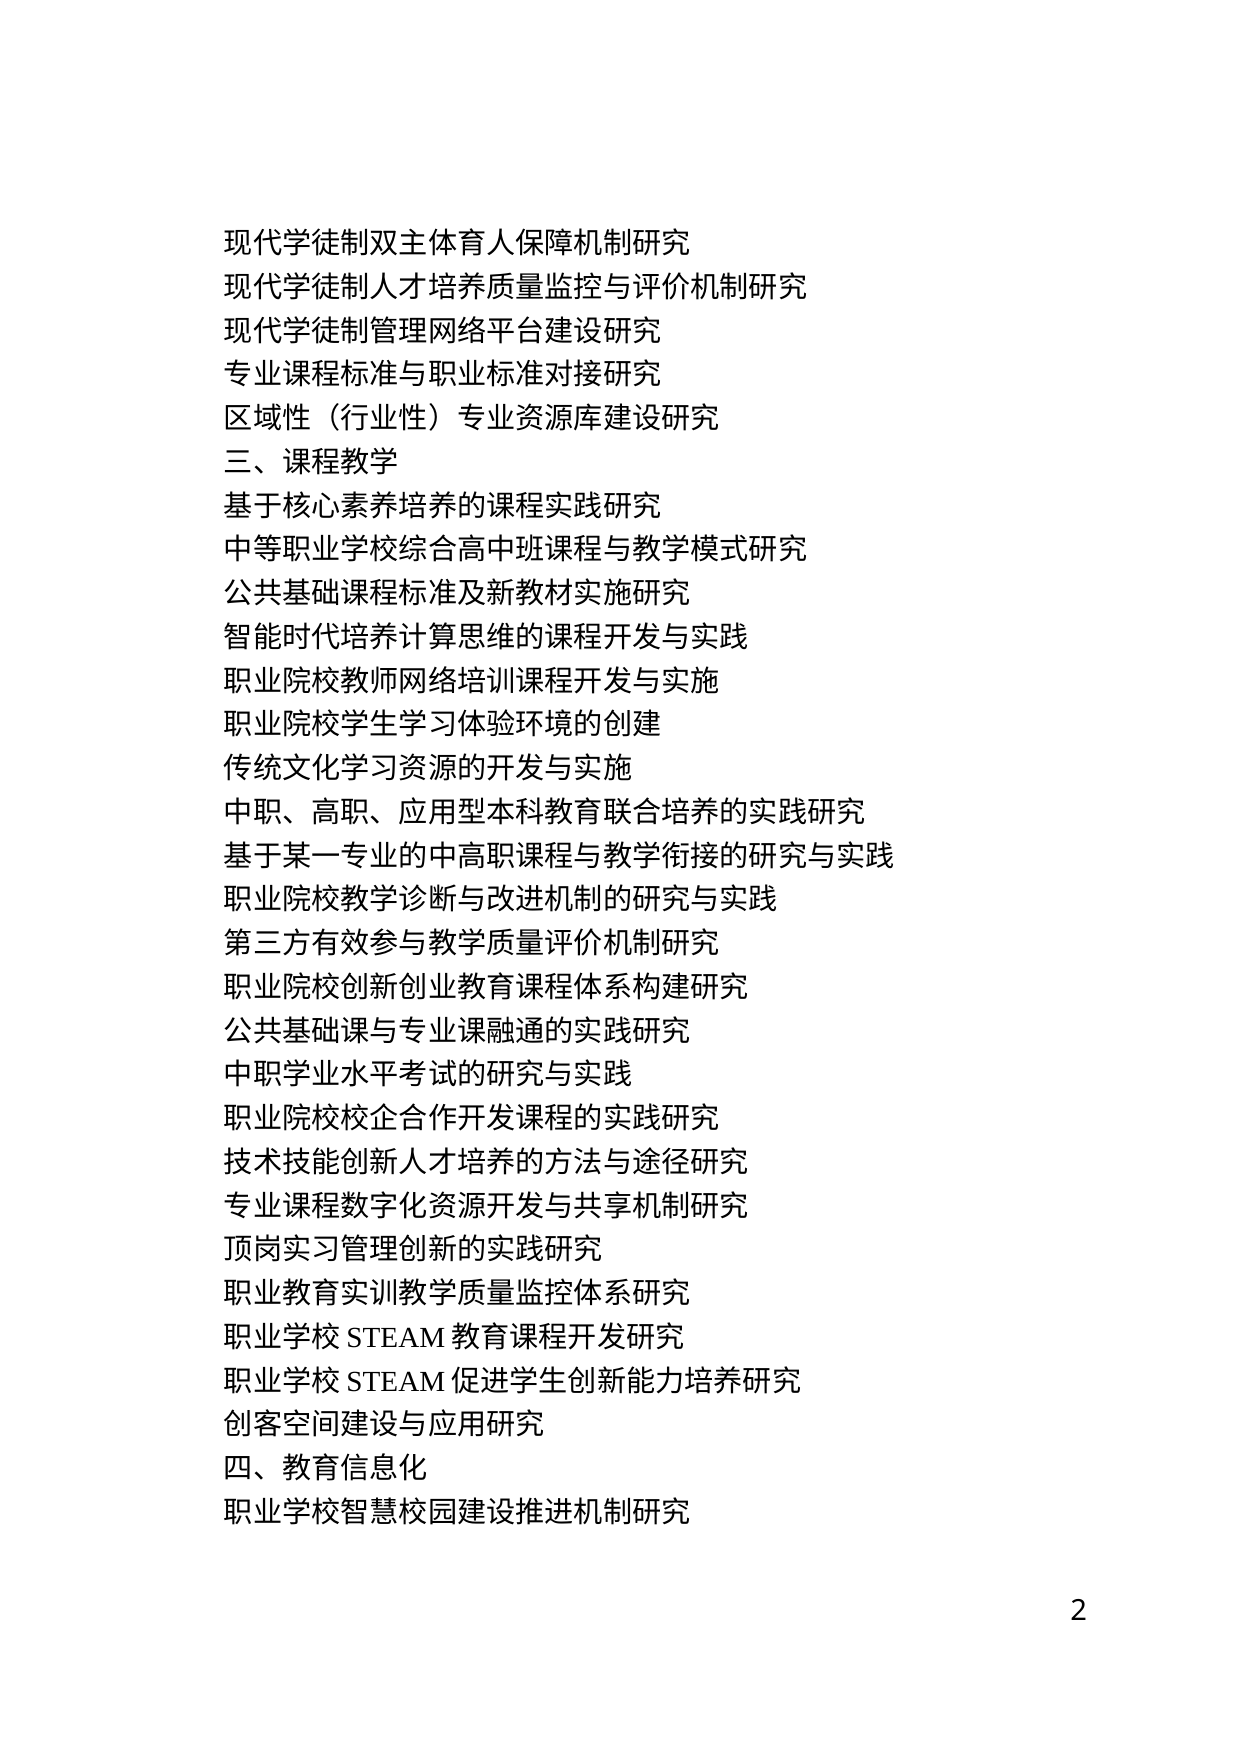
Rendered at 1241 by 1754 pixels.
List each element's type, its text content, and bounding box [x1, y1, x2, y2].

text 职业学校STEAM促进学生创新能力培养研究 [165, 1356, 1087, 1400]
text 基于核心素养培养的课程实践研究 [165, 481, 1087, 525]
text 职业院校学生学习体验环境的创建 [165, 700, 1087, 743]
text 职业学校智慧校园建设推进机制研究 [165, 1487, 1087, 1531]
text 三、课程教学 [165, 437, 1087, 481]
text 职业院校校企合作开发课程的实践研究 [165, 1093, 1087, 1137]
text 区域性（行业性）专业资源库建设研究 [165, 393, 1087, 437]
text 现代学徒制双主体育人保障机制研究 [165, 218, 1087, 262]
text 中职学业水平考试的研究与实践 [165, 1050, 1087, 1093]
list 教育信息化 [165, 1443, 1087, 1487]
text 专业课程标准与职业标准对接研究 [165, 350, 1087, 393]
text 职业院校创新创业教育课程体系构建研究 [165, 962, 1087, 1006]
text 传统文化学习资源的开发与实施 [165, 743, 1087, 787]
text 公共基础课程标准及新教材实施研究 [165, 568, 1087, 612]
text 公共基础课与专业课融通的实践研究 [165, 1006, 1087, 1050]
text 中职、高职、应用型本科教育联合培养的实践研究 [165, 787, 1087, 831]
text 专业课程数字化资源开发与共享机制研究 [165, 1181, 1087, 1225]
text 创客空间建设与应用研究 [165, 1400, 1087, 1443]
text 职业教育实训教学质量监控体系研究 [165, 1268, 1087, 1312]
text 职业学校STEAM教育课程开发研究 [165, 1312, 1087, 1356]
text 顶岗实习管理创新的实践研究 [165, 1225, 1087, 1268]
text 智能时代培养计算思维的课程开发与实践 [165, 612, 1087, 656]
text 现代学徒制人才培养质量监控与评价机制研究 [165, 262, 1087, 306]
text 技术技能创新人才培养的方法与途径研究 [165, 1137, 1087, 1181]
text 职业院校教师网络培训课程开发与实施 [165, 656, 1087, 700]
text 第三方有效参与教学质量评价机制研究 [165, 918, 1087, 962]
text 现代学徒制管理网络平台建设研究 [165, 306, 1087, 350]
text 中等职业学校综合高中班课程与教学模式研究 [165, 525, 1087, 568]
text 基于某一专业的中高职课程与教学衔接的研究与实践 [165, 831, 1087, 875]
text 职业院校教学诊断与改进机制的研究与实践 [165, 875, 1087, 918]
